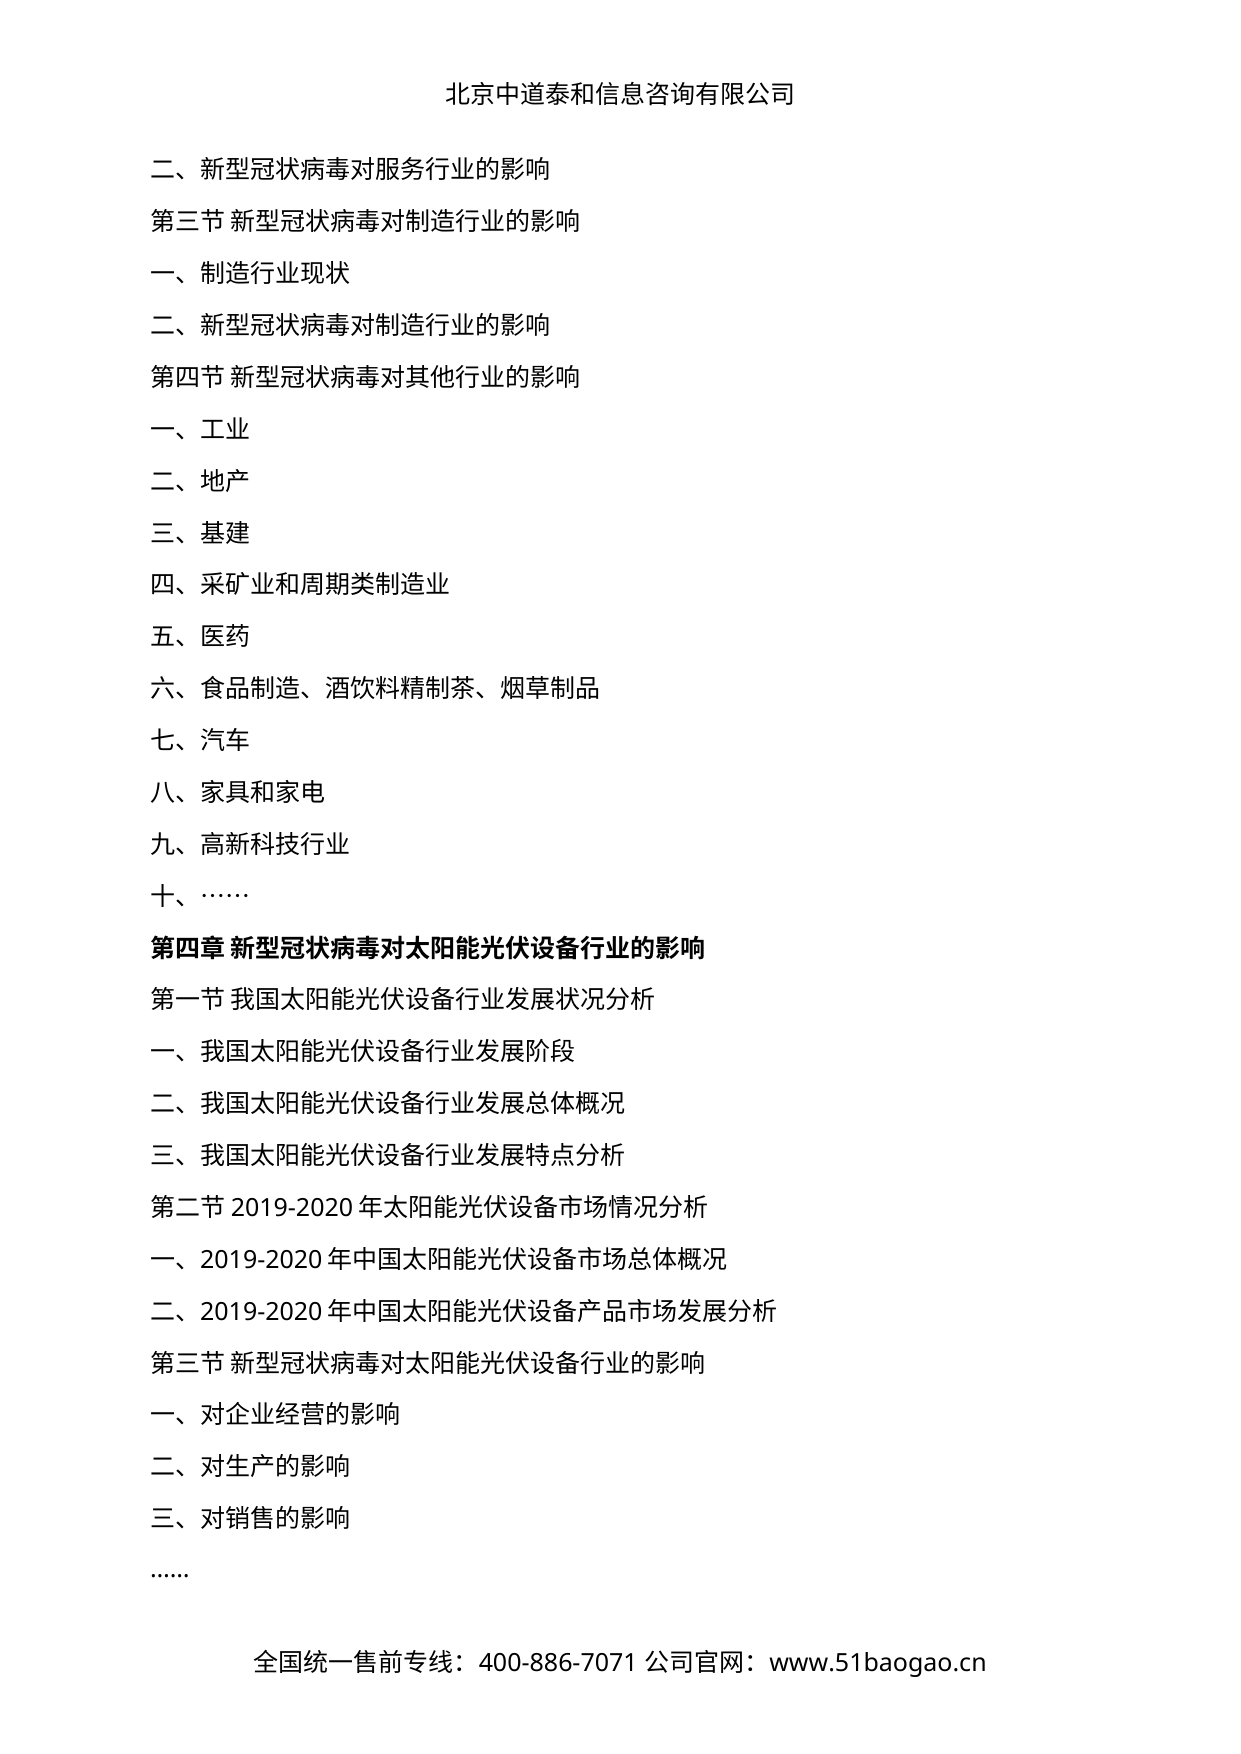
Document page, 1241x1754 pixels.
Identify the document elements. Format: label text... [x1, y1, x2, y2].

text 一、工业 [150, 409, 1090, 446]
text 二、我国太阳能光伏设备行业发展总体概况 [150, 1084, 1090, 1120]
text 八、家具和家电 [150, 772, 1090, 809]
text …… [150, 1551, 1090, 1585]
text 第四节 新型冠状病毒对其他行业的影响 [150, 357, 1090, 394]
text 九、高新科技行业 [150, 824, 1090, 861]
text 七、汽车 [150, 721, 1090, 757]
text 二、新型冠状病毒对制造行业的影响 [150, 306, 1090, 342]
text 二、对生产的影响 [150, 1447, 1090, 1483]
text 四、采矿业和周期类制造业 [150, 565, 1090, 601]
text 一、我国太阳能光伏设备行业发展阶段 [150, 1032, 1090, 1068]
text 第二节 2019-2020年太阳能光伏设备市场情况分析 [150, 1187, 1090, 1224]
text 六、食品制造、酒饮料精制茶、烟草制品 [150, 669, 1090, 705]
text 第四章 新型冠状病毒对太阳能光伏设备行业的影响 [150, 928, 1090, 964]
text 五、医药 [150, 617, 1090, 653]
text 一、制造行业现状 [150, 254, 1090, 290]
text 三、对销售的影响 [150, 1499, 1090, 1535]
text 二、地产 [150, 461, 1090, 497]
text 一、2019-2020年中国太阳能光伏设备市场总体概况 [150, 1239, 1090, 1276]
text 三、基建 [150, 513, 1090, 549]
text 第三节 新型冠状病毒对太阳能光伏设备行业的影响 [150, 1343, 1090, 1379]
text 一、对企业经营的影响 [150, 1395, 1090, 1431]
text 二、新型冠状病毒对服务行业的影响 [150, 150, 1090, 186]
text 三、我国太阳能光伏设备行业发展特点分析 [150, 1136, 1090, 1172]
text 第一节 我国太阳能光伏设备行业发展状况分析 [150, 980, 1090, 1016]
text 二、2019-2020年中国太阳能光伏设备产品市场发展分析 [150, 1291, 1090, 1327]
text 十、…… [150, 876, 1090, 912]
text 第三节 新型冠状病毒对制造行业的影响 [150, 202, 1090, 238]
